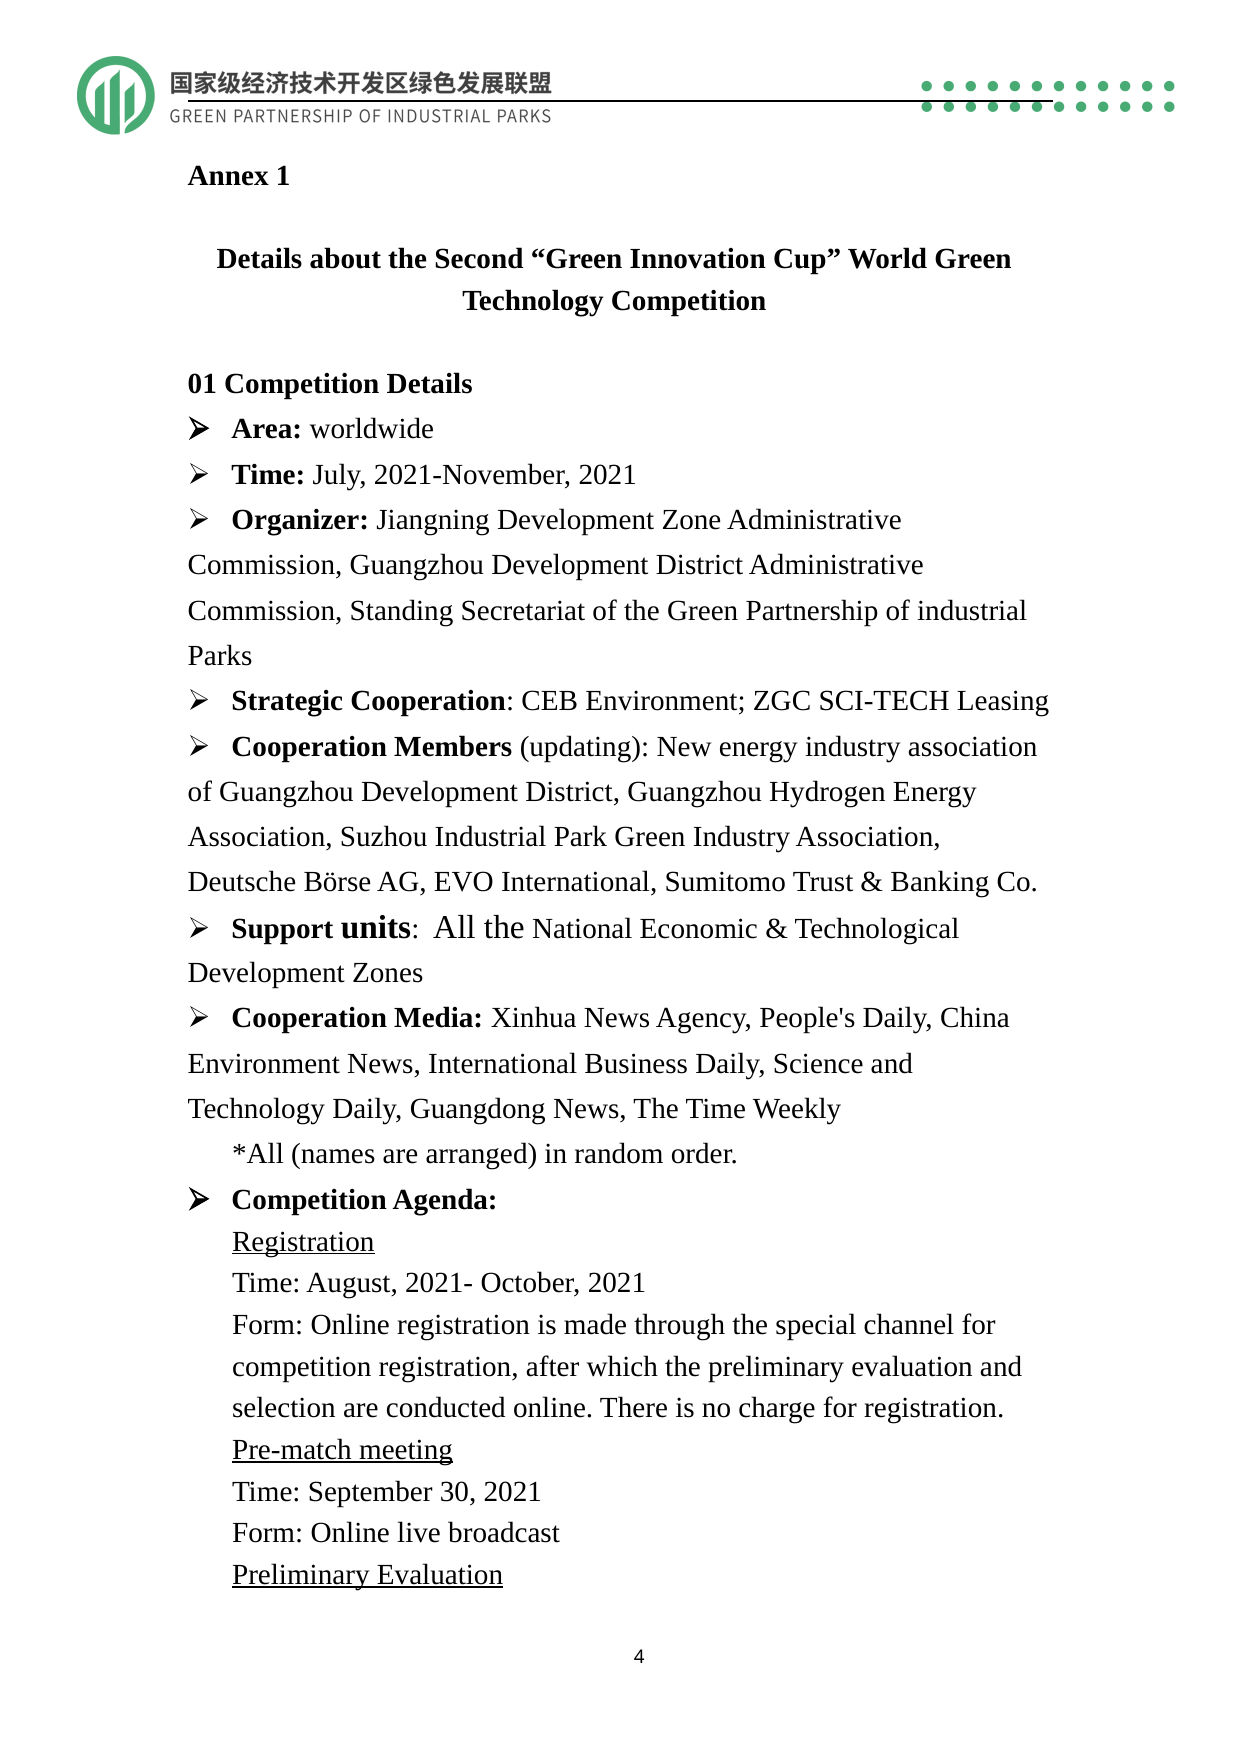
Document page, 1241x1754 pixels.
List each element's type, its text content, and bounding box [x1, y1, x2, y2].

list Competition Agenda: [187, 1176, 1053, 1218]
list Form: Online registration is made through the special channel for competition registration, after which the preliminary evaluation and selection are conducted online. There is no charge for registration. [232, 1301, 1053, 1426]
list Cooperation Members (updating): New energy industry association of Guangzhou Development District, Guangzhou Hydrogen Energy Association, Suzhou Industrial Park Green Industry Association, Deutsche Börse AG, EVO International, Sumitomo Trust & Banking Co. [187, 723, 1053, 904]
list Strategic Cooperation: CEB Environment; ZGC SCI-TECH Leasing [187, 677, 1053, 723]
list Time: September 30, 2021 [232, 1468, 1053, 1509]
list Cooperation Media: Xinhua News Agency, People's Daily, China Environment News, International Business Daily, Science and Technology Daily, Guangdong News, The Time Weekly [187, 995, 1053, 1131]
list *All (names are arranged) in random order. [232, 1131, 1053, 1176]
list Form: Online live broadcast [232, 1509, 1053, 1551]
list Time: August, 2021- October, 2021 [232, 1259, 1053, 1301]
list Time: July, 2021-November, 2021 [187, 451, 1053, 496]
list Area: worldwide [187, 406, 1053, 451]
list Support units: All the National Economic & Technological Development Zones [187, 904, 1053, 995]
list Organizer: Jiangning Development Zone Administrative Commission, Guangzhou Development District Administrative Commission, Standing Secretariat of the Green Partnership of industrial Parks [187, 496, 1053, 677]
list Pre-match meeting [232, 1426, 1053, 1468]
text Details about the Second “Green Innovation Cup” World Green Technology Competition [187, 235, 1041, 319]
text 01 Competition Details [187, 360, 1053, 406]
picture [0, 0, 1241, 191]
list Registration [232, 1218, 1053, 1259]
list Preliminary Evaluation [232, 1551, 1053, 1593]
text Annex 1 [187, 152, 1041, 194]
